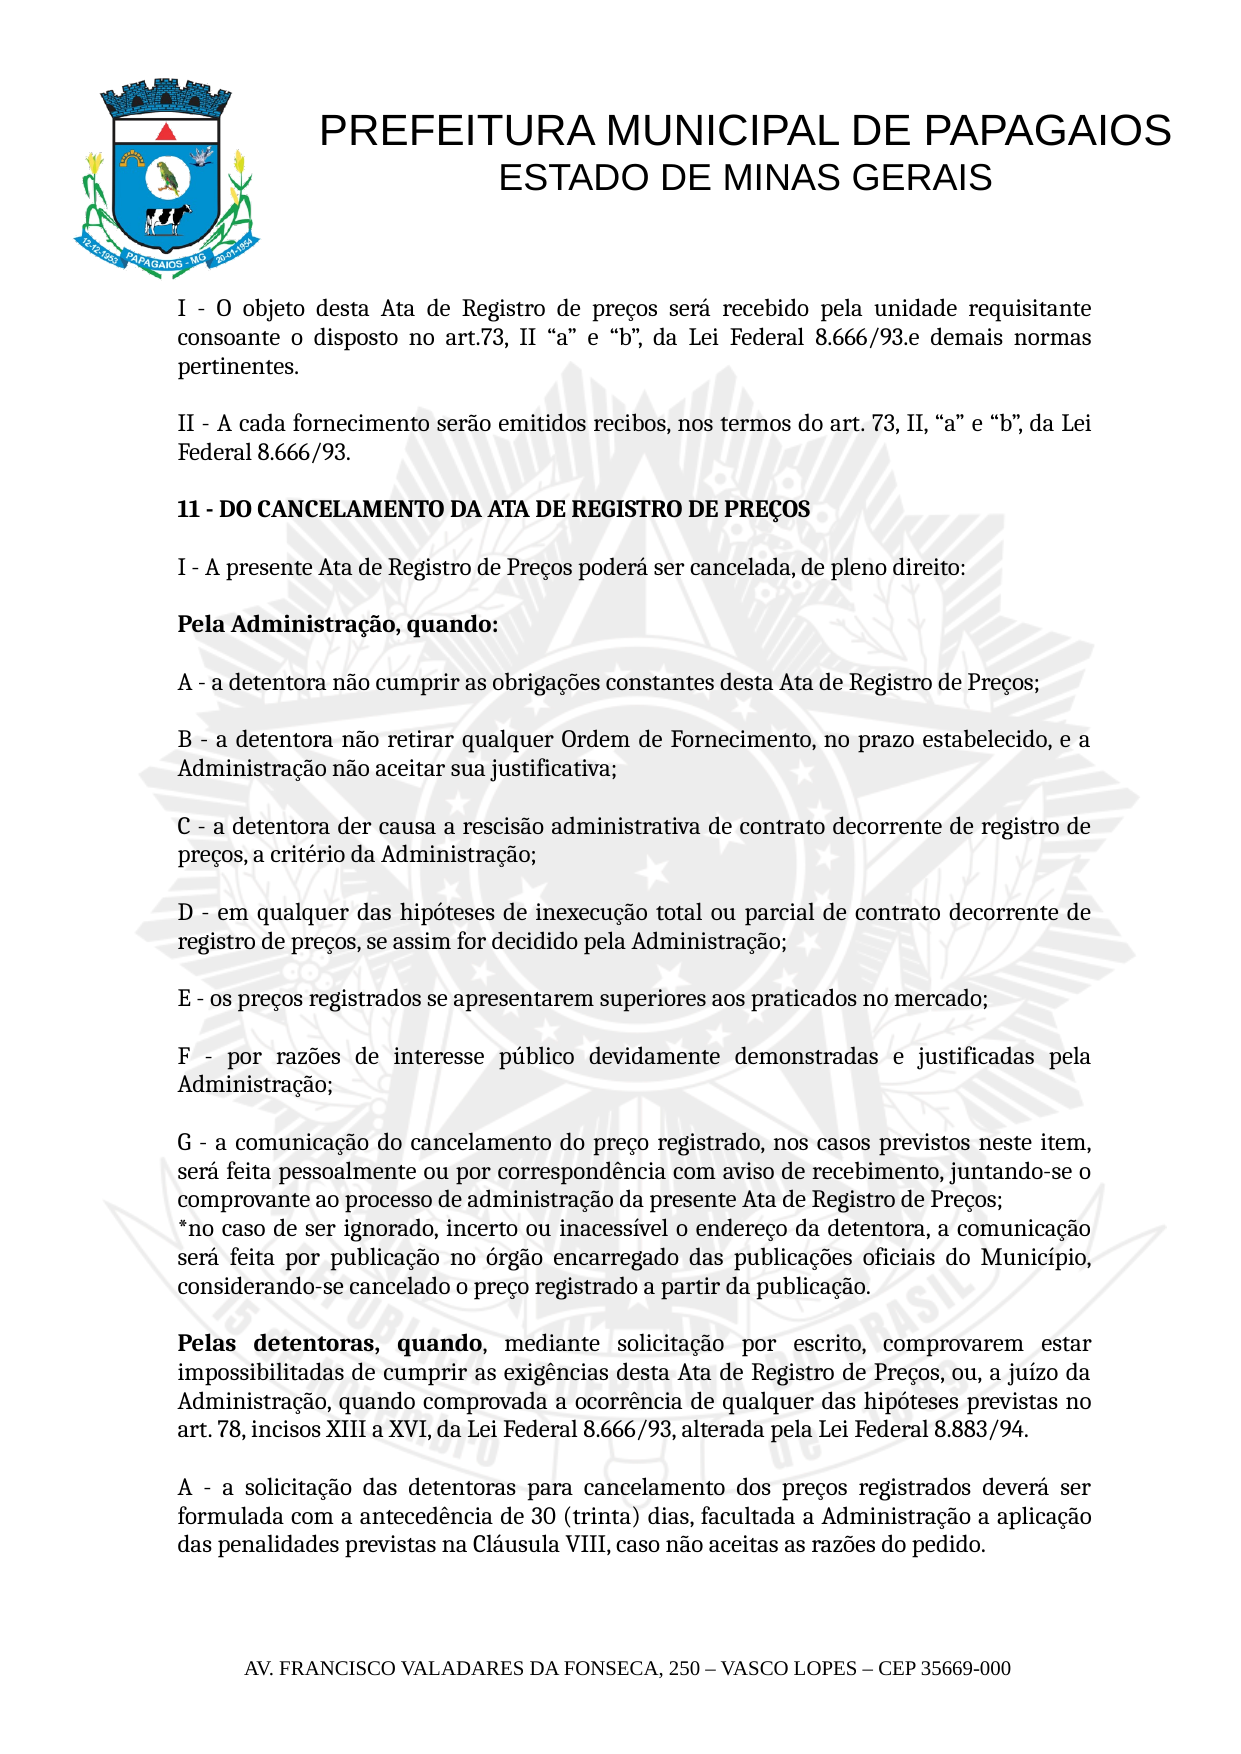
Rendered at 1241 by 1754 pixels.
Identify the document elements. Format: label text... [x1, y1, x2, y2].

text II - A cada fornecimento serão emitidos recibos, nos termos do art. 73, II, “a” e “b”, da Lei Federal 8.666/93. [177, 409, 1093, 467]
text B - a detentora não retirar qualquer Ordem de Fornecimento, no prazo estabelecido, e a Administração não aceitar sua justificativa; [177, 725, 1093, 783]
text Pelas detentoras, quando, mediante solicitação por escrito, comprovarem estar impossibilitadas de cumprir as exigências desta Ata de Registro de Preços, ou, a juízo da Administração, quando comprovada a ocorrência de qualquer das hipóteses previstas no art. 78, incisos XIII a XVI, da Lei Federal 8.666/93, alterada pela Lei Federal 8.883/94. [177, 1329, 1093, 1444]
text I - O objeto desta Ata de Registro de preços será recebido pela unidade requisitante consoante o disposto no art.73, II “a” e “b”, da Lei Federal 8.666/93.e demais normas pertinentes. [177, 294, 1093, 380]
text A - a solicitação das detentoras para cancelamento dos preços registrados deverá ser formulada com a antecedência de 30 (trinta) dias, facultada a Administração a aplicação das penalidades previstas na Cláusula VIII, caso não aceitas as razões do pedido. [177, 1473, 1093, 1559]
picture [102, 361, 1167, 1510]
text E - os preços registrados se apresentarem superiores aos praticados no mercado; [177, 984, 1093, 1013]
picture [72, 73, 262, 281]
text A - a detentora não cumprir as obrigações constantes desta Ata de Registro de Preços; [177, 668, 1093, 697]
text C - a detentora der causa a rescisão administrativa de contrato decorrente de registro de preços, a critério da Administração; [177, 812, 1093, 869]
text D - em qualquer das hipóteses de inexecução total ou parcial de contrato decorrente de registro de preços, se assim for decidido pela Administração; [177, 898, 1093, 955]
text Pela Administração, quando: [177, 610, 1093, 639]
text *no caso de ser ignorado, incerto ou inacessível o endereço da detentora, a comunicação será feita por publicação no órgão encarregado das publicações oficiais do Município, considerando-se cancelado o preço registrado a partir da publicação. [177, 1214, 1093, 1300]
text I - A presente Ata de Registro de Preços poderá ser cancelada, de pleno direito: [177, 553, 1093, 582]
text 11 - DO CANCELAMENTO DA ATA DE REGISTRO DE PREÇOS [177, 495, 1093, 524]
text F - por razões de interesse público devidamente demonstradas e justificadas pela Administração; [177, 1042, 1093, 1099]
text G - a comunicação do cancelamento do preço registrado, nos casos previstos neste item, será feita pessoalmente ou por correspondência com aviso de recebimento, juntando-se o comprovante ao processo de administração da presente Ata de Registro de Preços; [177, 1128, 1093, 1214]
